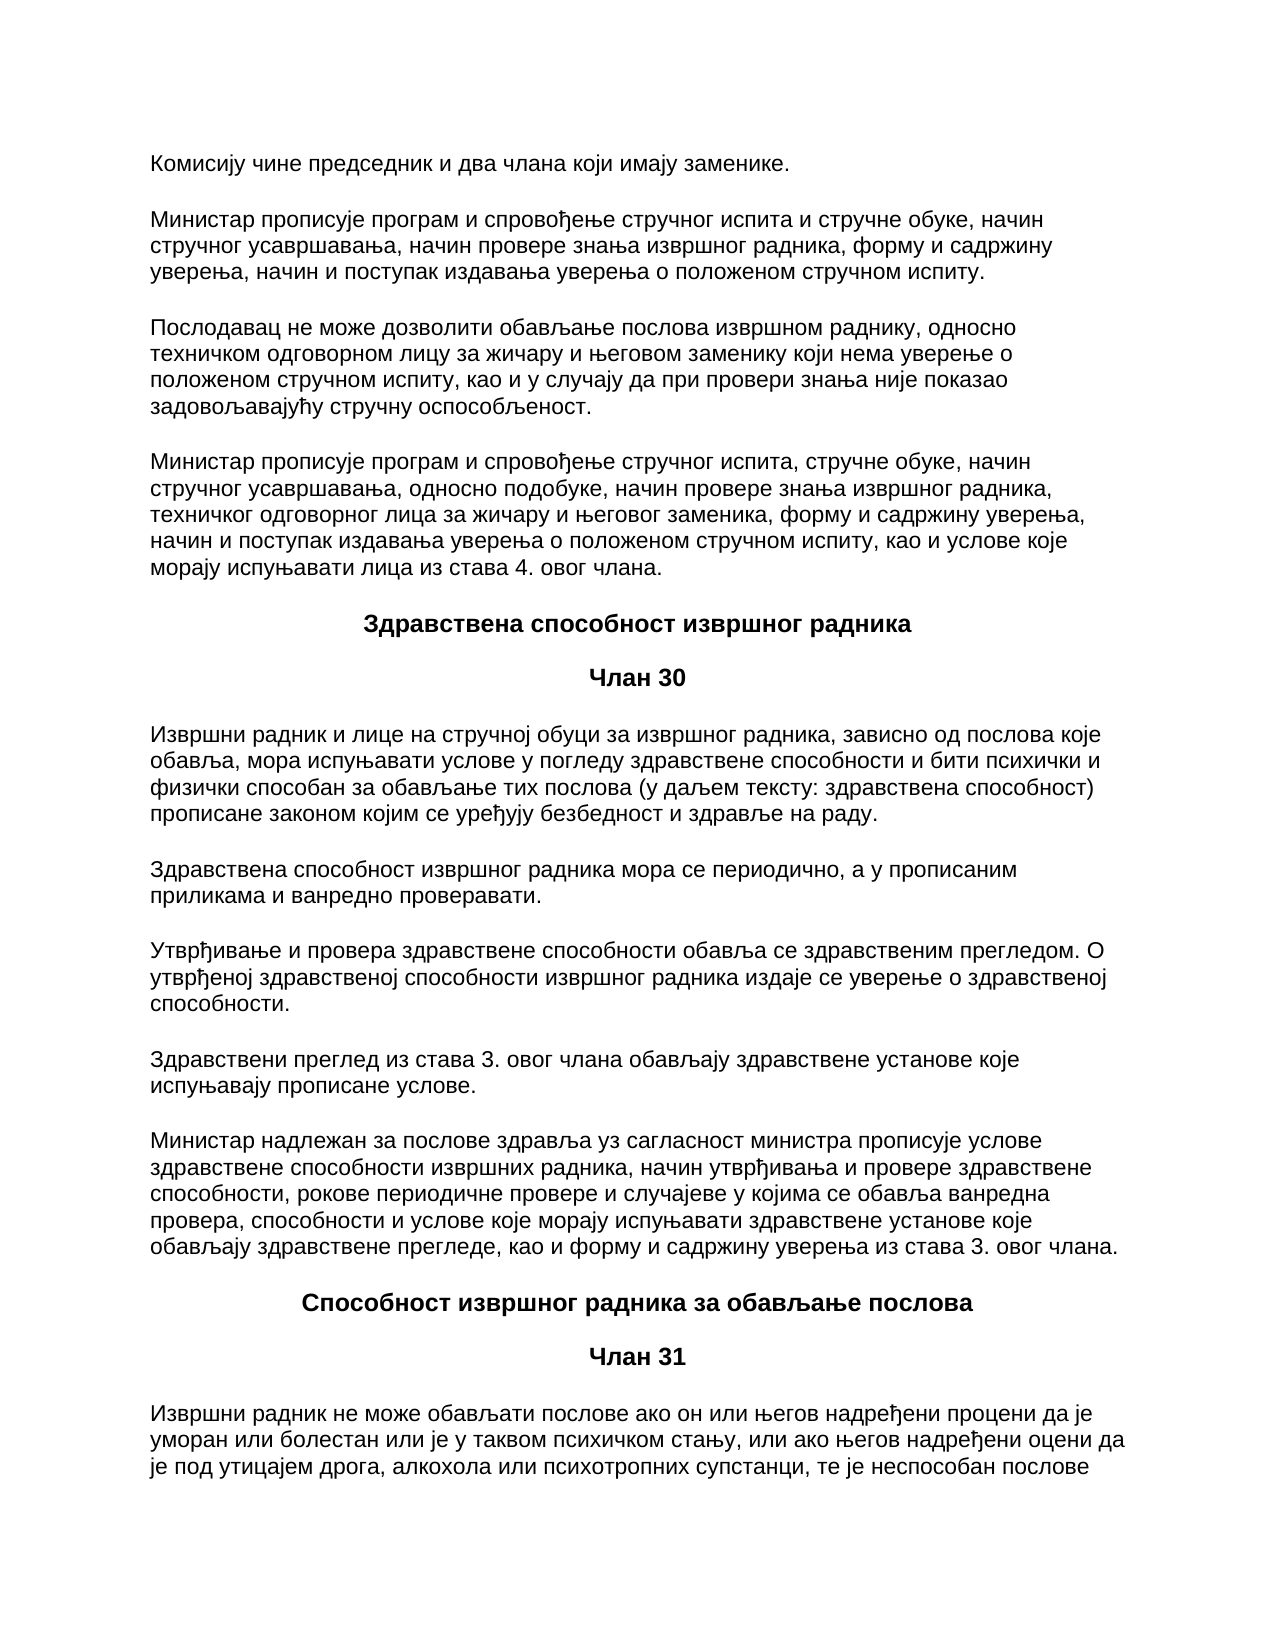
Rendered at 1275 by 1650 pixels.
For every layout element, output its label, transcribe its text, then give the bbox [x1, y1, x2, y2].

text Здравствени преглед из става 3. овог члана обављају здравствене установе које испуњавају прописане услове. [150, 1046, 1125, 1098]
text Способност извршног радника за обављање послова [150, 1288, 1125, 1317]
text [150, 1400, 1125, 1479]
text Извршни радник и лице на стручној обуци за извршног радника, зависно од послова које обавља, мора испуњавати услове у погледу здравствене способности и бити психички и физички способан за обављање тих послова (у даљем тексту: здравствена способност) прописане законом којим се уређују безбедност и здравље на раду. [150, 721, 1125, 826]
text Члан 31 [150, 1342, 1125, 1371]
text Здравствена способност извршног радника [150, 609, 1125, 638]
text Министар надлежан за послове здравља уз сагласност министра прописује услове здравствене способности извршних радника, начин утврђивања и провере здравствене способности, рокове периодичне провере и случајеве у којима се обавља ванредна провера, способности и услове које морају испуњавати здравствене установе које обављају здравствене прегледе, као и форму и садржину уверења из става 3. овог члана. [150, 1127, 1125, 1259]
text Здравствена способност извршног радника мора се периодично, а у прописаним приликама и ванредно проверавати. [150, 856, 1125, 908]
text Утврђивање и провера здравствене способности обавља се здравственим прегледом. О утврђеној здравственој способности извршног радника издаје се уверење о здравственој способности. [150, 937, 1125, 1016]
text Члан 30 [150, 663, 1125, 692]
text Послодавац не може дозволити обављање послова извршном раднику, односно техничком одговорном лицу за жичару и његовом заменику који нема уверење о положеном стручном испиту, као и у случају да при провери знања није показао задовољавајућу стручну оспособљеност. [150, 314, 1125, 419]
text Министар прописује програм и спровођење стручног испита и стручне обуке, начин стручног усавршавања, начин провере знања извршног радника, форму и садржину уверења, начин и поступак издавања уверења о положеном стручном испиту. [150, 206, 1125, 284]
text Министар прописује програм и спровођење стручног испита, стручне обуке, начин стручног усавршавања, односно подобуке, начин провере знања извршног радника, техничког одговорног лица за жичару и његовог заменика, форму и садржину уверења, начин и поступак издавања уверења о положеном стручном испиту, као и услове које морају испуњавати лица из става 4. овог члана. [150, 448, 1125, 580]
text Комисију чине председник и два члана који имају заменике. [150, 150, 1125, 176]
